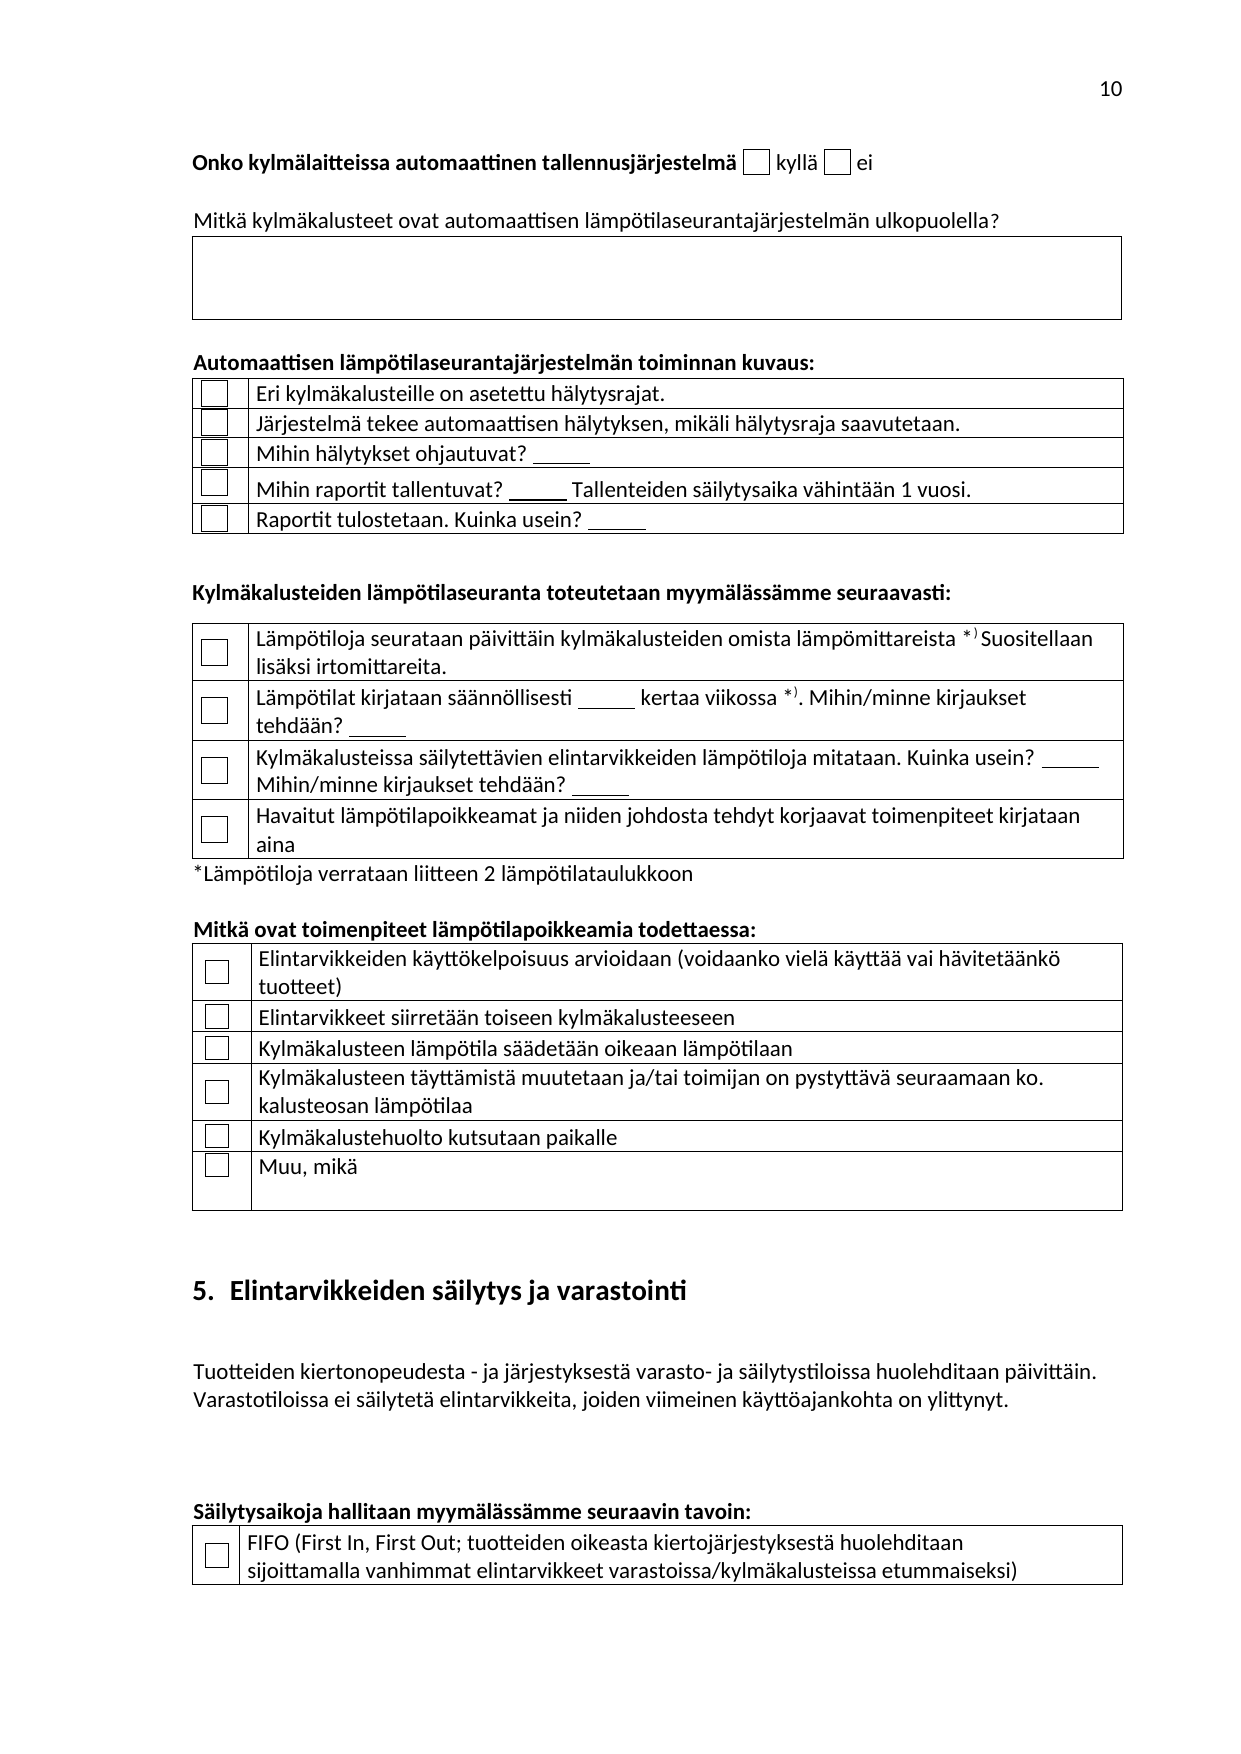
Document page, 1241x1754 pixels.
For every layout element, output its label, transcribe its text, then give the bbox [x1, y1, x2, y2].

table_cell [193, 800, 248, 858]
text *Lämpötiloja verrataan liitteen 2 lämpötilataulukkoon [192, 859, 1122, 887]
table_cell Mihin raportit tallentuvat? Tallenteiden säilytysaika vähintään 1 vuosi. [249, 468, 1123, 503]
subtitle Elintarvikkeiden säilytys ja varastointi [192, 1272, 1122, 1307]
table_header Elintarvikkeiden käyttökelpoisuus arvioidaan (voidaanko vielä käyttää vai hävitetäänkö tuotteet) [252, 944, 1122, 1000]
text Onko kylmälaitteissa automaattinen tallennusjärjestelmä kyllä ei [192, 148, 1122, 176]
table_cell Lämpötilat kirjataan säännöllisesti kertaa viikossa *). Mihin/minne kirjaukset tehdään? [249, 681, 1123, 739]
table_cell [193, 504, 248, 533]
text Automaattisen lämpötilaseurantajärjestelmän toiminnan kuvaus: [193, 348, 1122, 376]
table_cell Kylmäkalusteissa säilytettävien elintarvikkeiden lämpötiloja mitataan. Kuinka usein? Mihin/minne kirjaukset tehdään? [249, 741, 1123, 799]
table_header [193, 944, 251, 1000]
table_cell Raportit tulostetaan. Kuinka usein? [249, 504, 1123, 533]
table_cell [193, 438, 248, 467]
table_cell Kylmäkalusteen lämpötila säädetään oikeaan lämpötilaan [252, 1032, 1122, 1062]
table_cell [193, 1001, 251, 1031]
table_header FIFO (First In, First Out; tuotteiden oikeasta kiertojärjestyksestä huolehditaan sijoittamalla vanhimmat elintarvikkeet varastoissa/kylmäkalusteissa etummaiseksi) [240, 1526, 1122, 1584]
table_header [193, 624, 248, 679]
table_cell [193, 1152, 251, 1210]
table_cell Kylmäkalustehuolto kutsutaan paikalle [252, 1121, 1122, 1151]
table_header Eri kylmäkalusteille on asetettu hälytysrajat. [249, 379, 1123, 407]
text Mitkä ovat toimenpiteet lämpötilapoikkeamia todettaessa: [193, 915, 1122, 943]
table_cell [193, 409, 248, 437]
table_cell Elintarvikkeet siirretään toiseen kylmäkalusteeseen [252, 1001, 1122, 1031]
table_cell [193, 741, 248, 799]
table_cell Havaitut lämpötilapoikkeamat ja niiden johdosta tehdyt korjaavat toimenpiteet kirjataan aina [249, 800, 1123, 858]
table_cell [193, 681, 248, 739]
text Kylmäkalusteiden lämpötilaseuranta toteutetaan myymälässämme seuraavasti: [192, 578, 1122, 606]
table_header [193, 237, 1121, 319]
text Tuotteiden kiertonopeudesta - ja järjestyksestä varasto- ja säilytystiloissa huolehditaan päivittäin. Varastotiloissa ei säilytetä elintarvikkeita, joiden viimeinen käyttöajankohta on ylittynyt. [193, 1357, 1122, 1413]
table_cell [193, 1121, 251, 1151]
table_cell Kylmäkalusteen täyttämistä muutetaan ja/tai toimijan on pystyttävä seuraamaan ko. kalusteosan lämpötilaa [252, 1064, 1122, 1119]
table_cell [193, 1064, 251, 1119]
table_header [193, 379, 248, 407]
table_cell Järjestelmä tekee automaattisen hälytyksen, mikäli hälytysraja saavutetaan. [249, 409, 1123, 437]
table_header [193, 1526, 239, 1584]
table_cell [193, 1032, 251, 1062]
text Mitkä kylmäkalusteet ovat automaattisen lämpötilaseurantajärjestelmän ulkopuolella? [193, 206, 1122, 234]
text Säilytysaikoja hallitaan myymälässämme seuraavin tavoin: [193, 1497, 1122, 1525]
table_header Lämpötiloja seurataan päivittäin kylmäkalusteiden omista lämpömittareista *) Suositellaan lisäksi irtomittareita. [249, 624, 1123, 679]
table_cell Mihin hälytykset ohjautuvat? [249, 438, 1123, 467]
table_cell [193, 468, 248, 503]
table_cell Muu, mikä [252, 1152, 1122, 1210]
